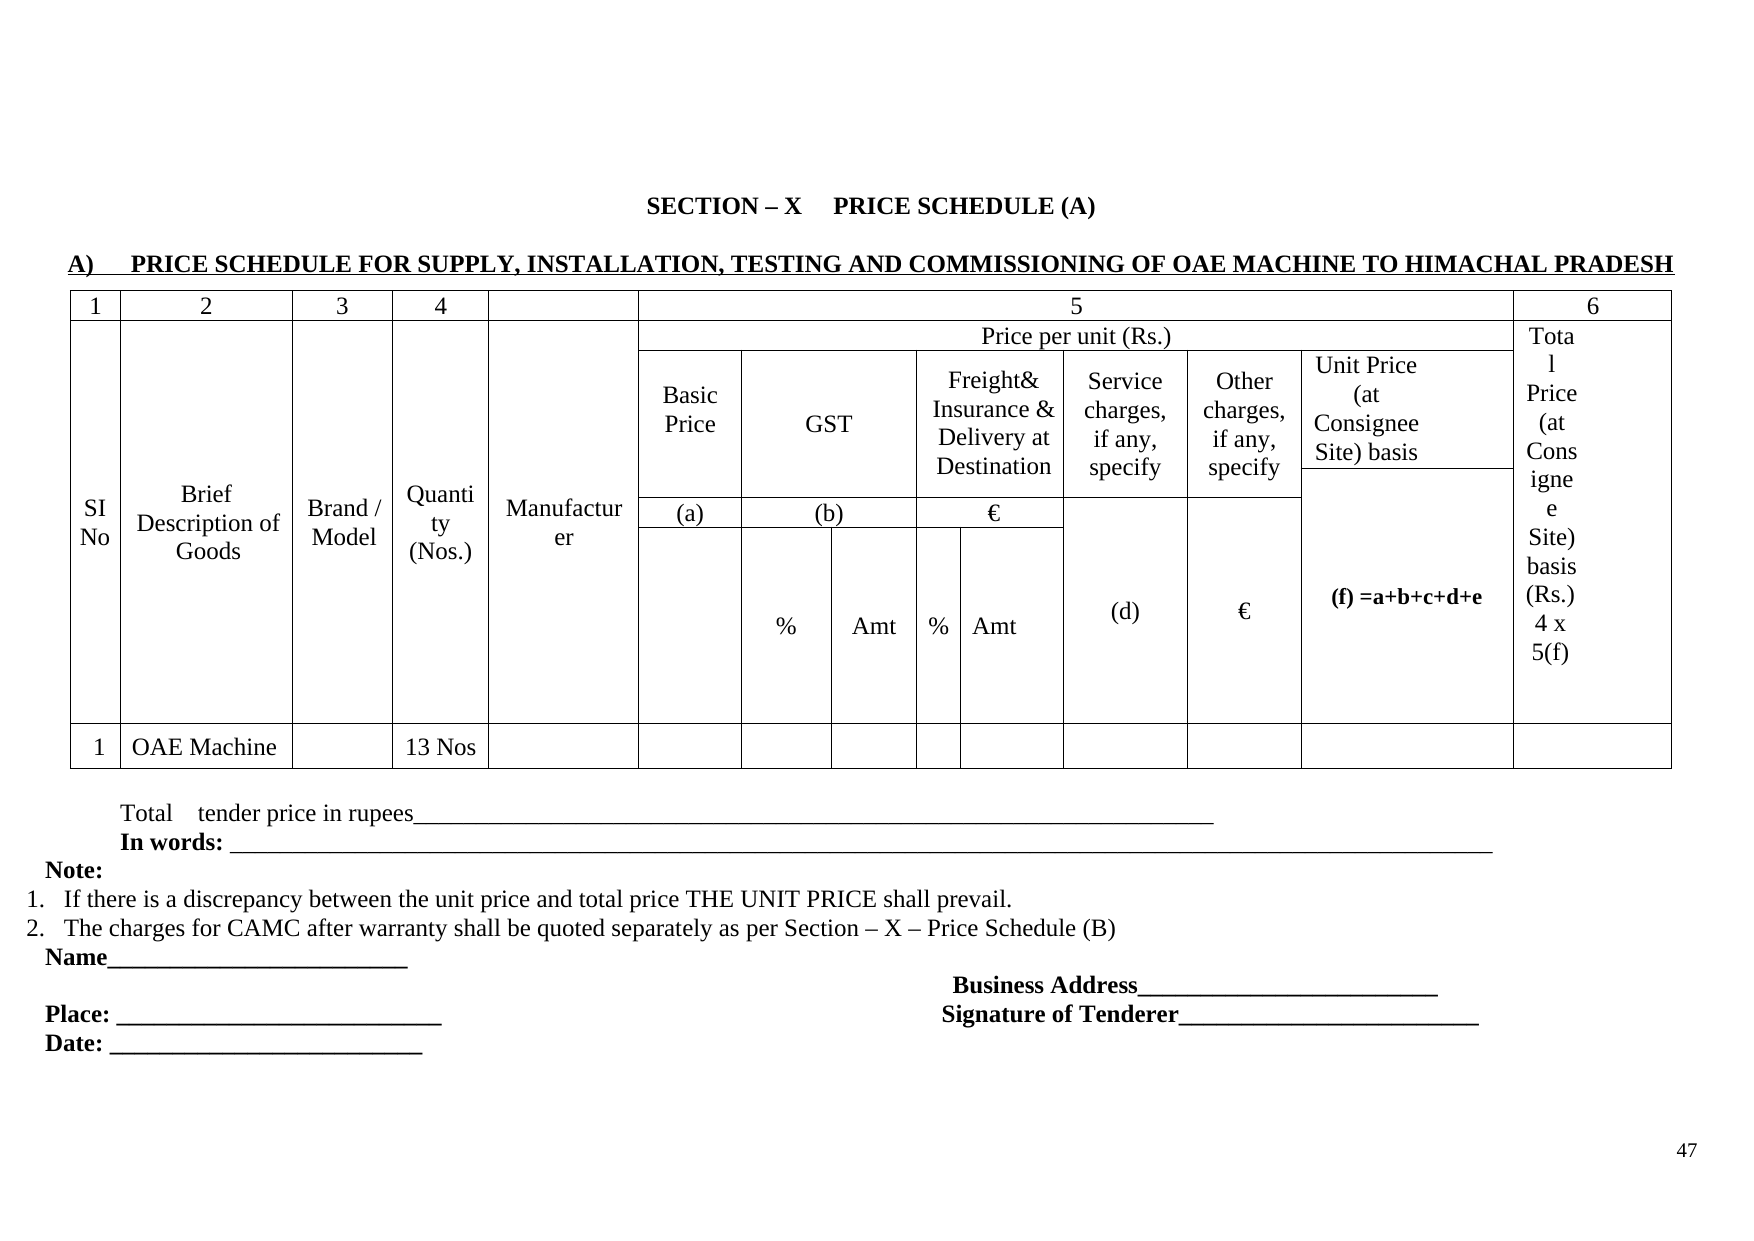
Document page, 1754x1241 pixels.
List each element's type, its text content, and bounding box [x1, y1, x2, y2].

text Total tender price in rupees________________________________________________________________ [120, 798, 1614, 827]
table_cell GST [742, 351, 916, 497]
list The charges for CAMC after warranty shall be quoted separately as per Section – X – Price Schedule (B) [26, 913, 1697, 942]
table_cell [489, 724, 638, 768]
text SECTION – X PRICE SCHEDULE (A) [45, 191, 1697, 220]
table_cell Amt [832, 528, 916, 723]
table_cell Other charges, if any, specify [1188, 351, 1301, 497]
table_cell (a) [639, 498, 741, 527]
list If there is a discrepancy between the unit price and total price THE UNIT PRICE shall prevail. [26, 884, 1697, 913]
table_cell Brand / Model [293, 321, 392, 723]
table_cell [639, 724, 741, 768]
table_cell [293, 724, 392, 768]
table_header 6 [1514, 291, 1671, 320]
table_cell % [742, 528, 831, 723]
table_cell [1188, 724, 1301, 768]
text A) PRICE SCHEDULE FOR SUPPLY, INSTALLATION, TESTING AND COMMISSIONING OF OAE MACHINE TO HIMACHAL PRADESH [57, 249, 1685, 277]
table_cell OAE Machine [121, 724, 292, 768]
table_cell [1302, 724, 1513, 768]
text Business Address________________________ [45, 971, 1614, 999]
table_cell € [1188, 498, 1301, 723]
table_cell SI No [71, 321, 120, 723]
table_cell Brief Description of Goods [121, 321, 292, 723]
table_cell Manufacturer [489, 321, 638, 723]
table_cell € [917, 498, 1063, 527]
table_cell [1064, 724, 1187, 768]
table_header 2 [121, 291, 292, 320]
table_cell (d) [1064, 498, 1187, 723]
table_cell Amt [961, 528, 1063, 723]
text Note: [45, 856, 1710, 884]
table_cell Quantity (Nos.) [393, 321, 488, 723]
text Name________________________ [45, 942, 1614, 971]
text Date: _________________________ [45, 1028, 1697, 1057]
text Place: __________________________ Signature of Tenderer________________________ [45, 999, 1614, 1028]
table_cell [832, 724, 916, 768]
table_cell % [917, 528, 960, 723]
text In words: _____________________________________________________________________________________________________ [120, 827, 1705, 856]
table_cell Unit Price (at Consignee Site) basis [1302, 351, 1513, 468]
table_header [489, 291, 638, 320]
table_cell 1 [71, 724, 120, 768]
table_cell [917, 724, 960, 768]
table_cell [1514, 724, 1671, 768]
table_header 5 [639, 291, 1513, 320]
table_cell Price per unit (Rs.) [639, 321, 1513, 349]
table_cell Total Price (at Consignee Site) basis (Rs.) 4 x 5(f) [1514, 321, 1671, 723]
table_header 3 [293, 291, 392, 320]
table_cell [742, 724, 831, 768]
table_cell (b) [742, 498, 916, 527]
table_cell Freight& Insurance & Delivery at Destination [917, 351, 1063, 497]
table_cell [639, 528, 741, 723]
table_cell Service charges, if any, specify [1064, 351, 1187, 497]
table_cell (f) =a+b+c+d+e [1302, 469, 1513, 723]
table_cell 13 Nos [393, 724, 488, 768]
table_cell Basic Price [639, 351, 741, 497]
table_header 1 [71, 291, 120, 320]
table_cell [961, 724, 1063, 768]
table_header 4 [393, 291, 488, 320]
